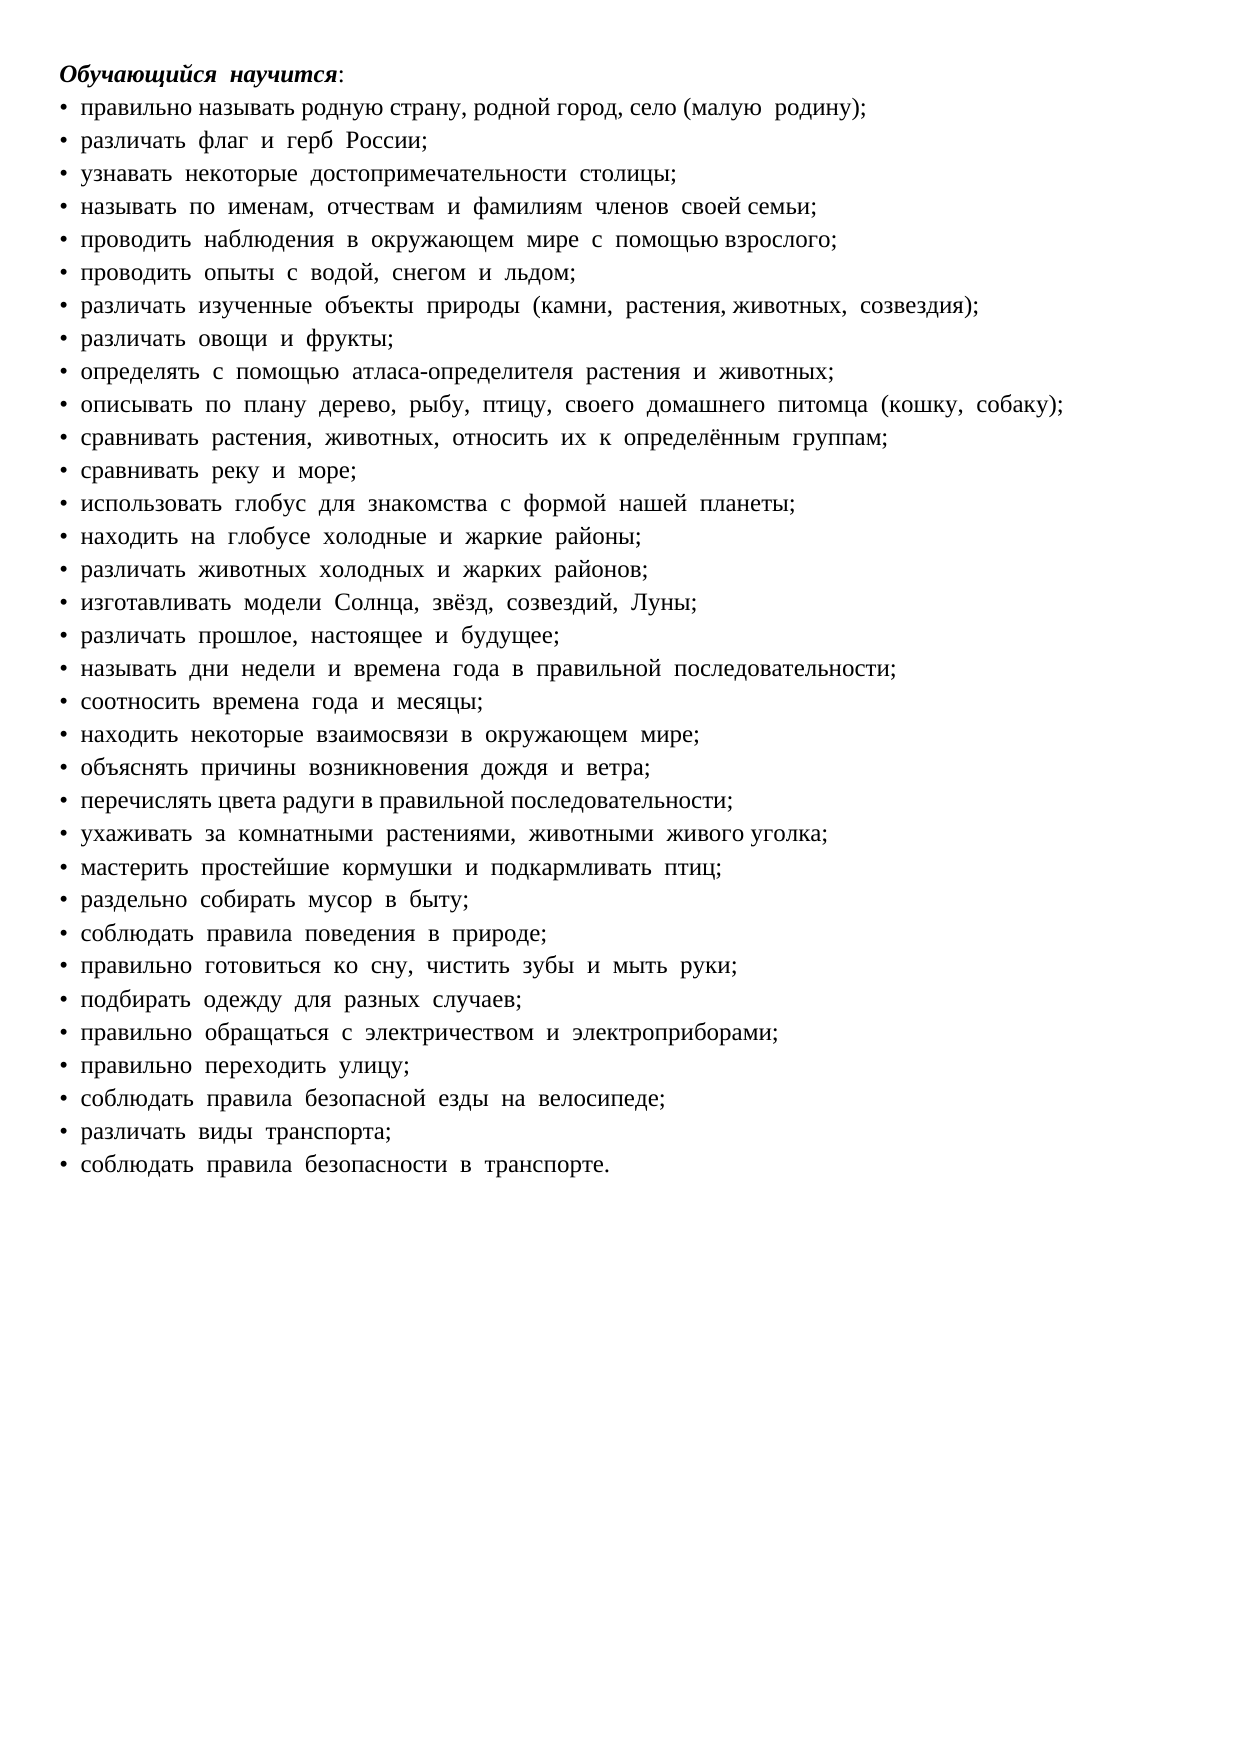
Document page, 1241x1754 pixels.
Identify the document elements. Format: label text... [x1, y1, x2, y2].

text • объяснять причины возникновения дождя и ветра; [59, 752, 1181, 781]
text • сравнивать растения, животных, относить их к определённым группам; [59, 422, 1181, 451]
text • различать овощи и фрукты; [59, 323, 1181, 352]
text • различать животных холодных и жарких районов; [59, 554, 1181, 583]
text • проводить наблюдения в окружающем мире с помощью взрослого; [59, 224, 1181, 253]
text • узнавать некоторые достопримечательности столицы; [59, 158, 1181, 187]
text • ухаживать за комнатными растениями, животными живого уголка; [59, 818, 1181, 847]
text • различать флаг и герб России; [59, 125, 1181, 154]
text • подбирать одежду для разных случаев; [59, 984, 1181, 1012]
text • называть по именам, отчествам и фамилиям членов своей семьи; [59, 191, 1181, 220]
text • изготавливать модели Солнца, звёзд, созвездий, Луны; [59, 587, 1181, 616]
text • находить на глобусе холодные и жаркие районы; [59, 521, 1181, 550]
text • определять с помощью атласа-определителя растения и животных; [59, 356, 1181, 385]
text • соотносить времена года и месяцы; [59, 686, 1181, 715]
text • правильно готовиться ко сну, чистить зубы и мыть руки; [59, 951, 1181, 979]
text • сравнивать реку и море; [59, 455, 1181, 484]
text • правильно называть родную страну, родной город, село (малую родину); [59, 92, 1181, 121]
text • называть дни недели и времена года в правильной последовательности; [59, 653, 1181, 682]
text • различать прошлое, настоящее и будущее; [59, 620, 1181, 649]
text • использовать глобус для знакомства с формой нашей планеты; [59, 488, 1181, 517]
text • соблюдать правила поведения в природе; [59, 918, 1181, 946]
text • перечислять цвета радуги в правильной последовательности; [59, 786, 1181, 814]
text • раздельно собирать мусор в быту; [59, 884, 1181, 913]
text • соблюдать правила безопасной езды на велосипеде; [59, 1083, 1181, 1111]
text • различать изученные объекты природы (камни, растения, животных, созвездия); [59, 290, 1181, 319]
text • различать виды транспорта; [59, 1116, 1181, 1144]
text • соблюдать правила безопасности в транспорте. [59, 1149, 1181, 1177]
text Обучающийся научится: [59, 59, 1181, 88]
text • описывать по плану дерево, рыбу, птицу, своего домашнего питомца (кошку, собаку); [59, 389, 1181, 418]
text • находить некоторые взаимосвязи в окружающем мире; [59, 719, 1181, 748]
text • правильно переходить улицу; [59, 1050, 1181, 1078]
text • мастерить простейшие кормушки и подкармливать птиц; [59, 852, 1181, 880]
text • правильно обращаться с электричеством и электроприборами; [59, 1017, 1181, 1045]
text • проводить опыты с водой, снегом и льдом; [59, 257, 1181, 286]
